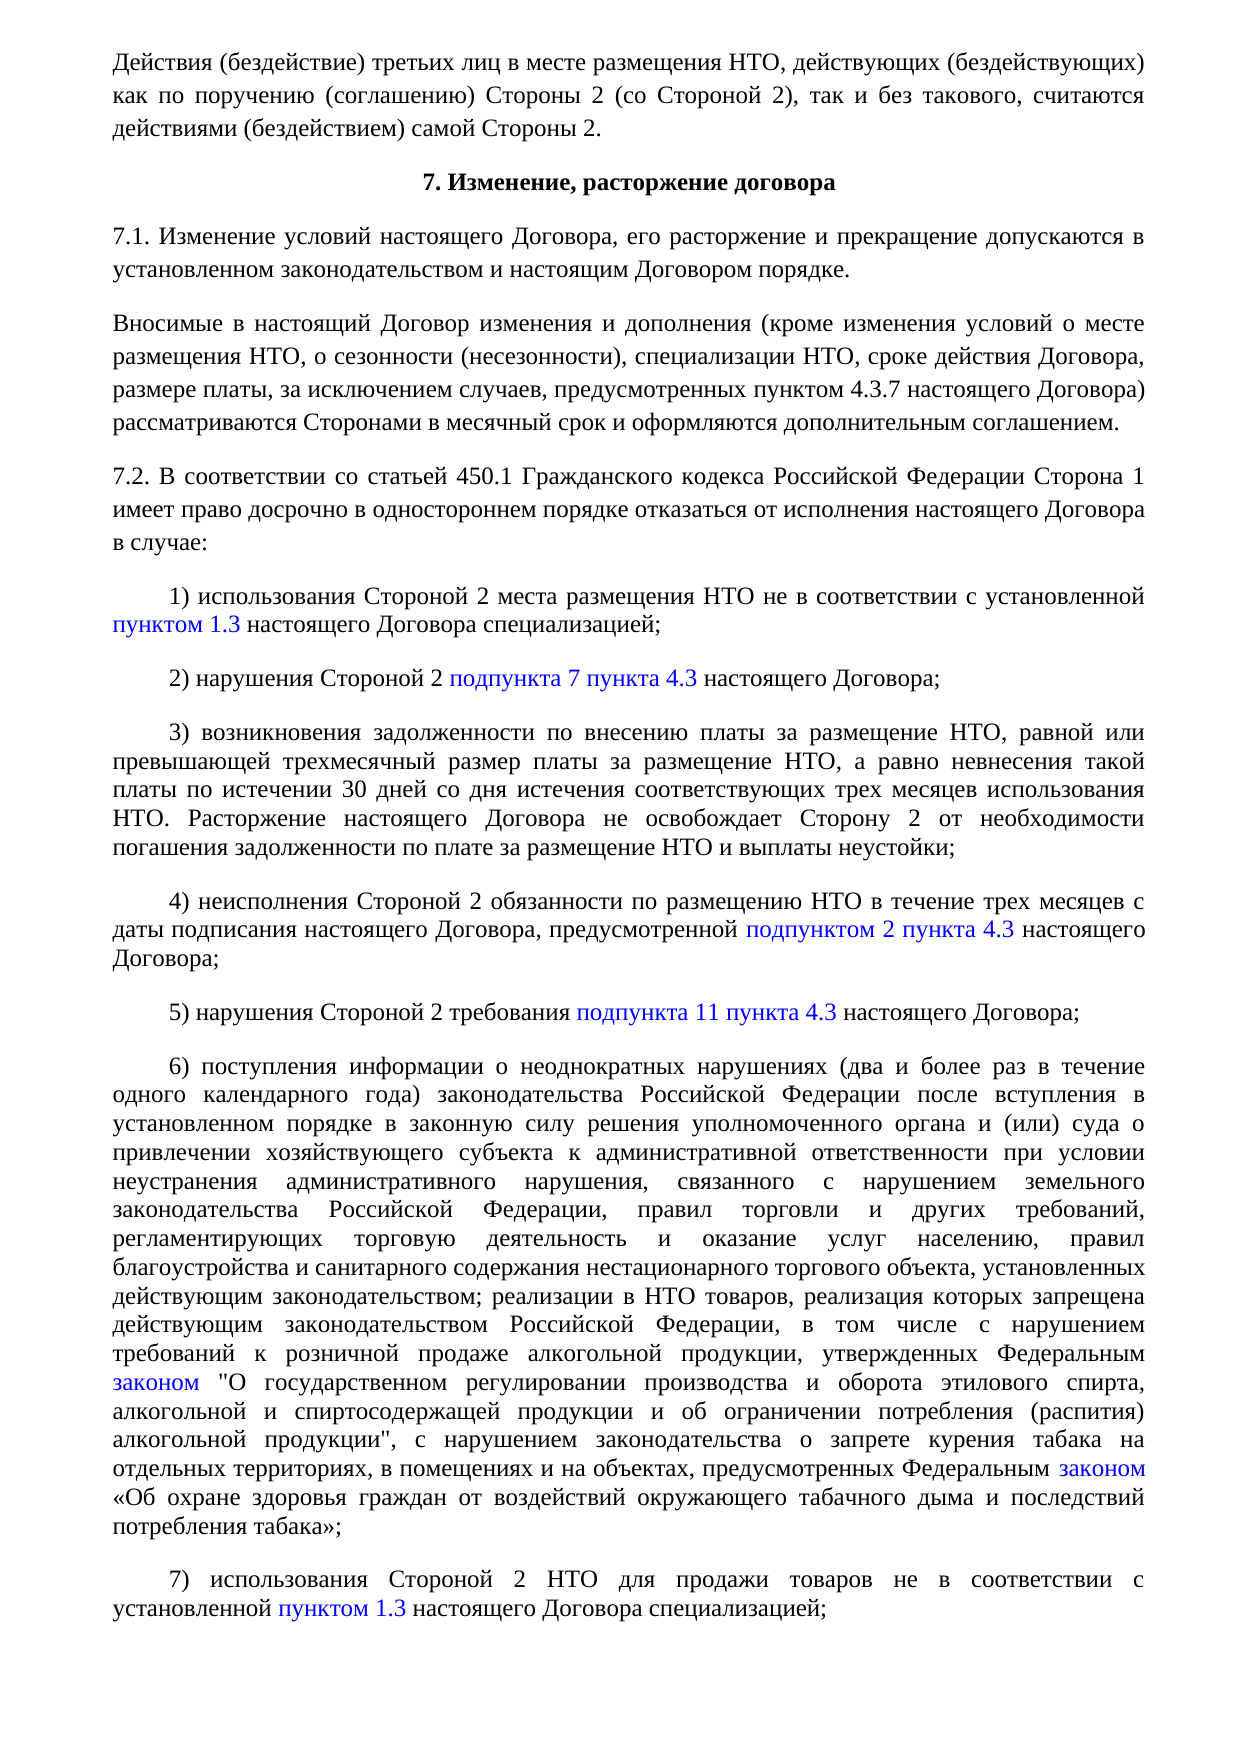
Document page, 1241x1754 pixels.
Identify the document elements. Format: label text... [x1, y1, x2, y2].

text Действия (бездействие) третьих лиц в месте размещения НТО, действующих (бездействующих) как по поручению (соглашению) Стороны 2 (со Стороной 2), так и без такового, считаются действиями (бездействием) самой Стороны 2. [112, 47, 1146, 142]
text 1) использования Стороной 2 места размещения НТО не в соответствии с установленной пунктом 1.3 настоящего Договора специализацией; [112, 581, 1146, 638]
text 3) возникновения задолженности по внесению платы за размещение НТО, равной или превышающей трехмесячный размер платы за размещение НТО, а равно невнесения такой платы по истечении 30 дней со дня истечения соответствующих трех месяцев использования НТО. Расторжение настоящего Договора не освобождает Сторону 2 от необходимости погашения задолженности по плате за размещение НТО и выплаты неустойки; [112, 717, 1146, 861]
text 7.2. В соответствии со статьей 450.1 Гражданского кодекса Российской Федерации Сторона 1 имеет право досрочно в одностороннем порядке отказаться от исполнения настоящего Договора в случае: [112, 461, 1146, 556]
text 5) нарушения Стороной 2 требования подпункта 11 пункта 4.3 настоящего Договора; [112, 997, 1146, 1026]
text 7. Изменение, расторжение договора [112, 167, 1146, 196]
text 7) использования Стороной 2 НТО для продажи товаров не в соответствии с установленной пунктом 1.3 настоящего Договора специализацией; [112, 1564, 1146, 1622]
text Вносимые в настоящий Договор изменения и дополнения (кроме изменения условий о месте размещения НТО, о сезонности (несезонности), специализации НТО, сроке действия Договора, размере платы, за исключением случаев, предусмотренных пунктом 4.3.7 настоящего Договора) рассматриваются Сторонами в месячный срок и оформляются дополнительным соглашением. [112, 308, 1146, 436]
text 4) неисполнения Стороной 2 обязанности по размещению НТО в течение трех месяцев с даты подписания настоящего Договора, предусмотренной подпунктом 2 пункта 4.3 настоящего Договора; [112, 886, 1146, 972]
text 7.1. Изменение условий настоящего Договора, его расторжение и прекращение допускаются в установленном законодательством и настоящим Договором порядке. [112, 221, 1146, 283]
text 6) поступления информации о неоднократных нарушениях (два и более раз в течение одного календарного года) законодательства Российской Федерации после вступления в установленном порядке в законную силу решения уполномоченного органа и (или) суда о привлечении хозяйствующего субъекта к административной ответственности при условии неустранения административного нарушения, связанного с нарушением земельного законодательства Российской Федерации, правил торговли и других требований, регламентирующих торговую деятельность и оказание услуг населению, правил благоустройства и санитарного содержания нестационарного торгового объекта, установленных действующим законодательством; реализации в НТО товаров, реализация которых запрещена действующим законодательством Российской Федерации, в том числе с нарушением требований к розничной продаже алкогольной продукции, утвержденных Федеральным законом "О государственном регулировании производства и оборота этилового спирта, алкогольной и спиртосодержащей продукции и об ограничении потребления (распития) алкогольной продукции", с нарушением законодательства о запрете курения табака на отдельных территориях, в помещениях и на объектах, предусмотренных Федеральным законом «Об охране здоровья граждан от воздействий окружающего табачного дыма и последствий потребления табака»; [112, 1051, 1146, 1539]
text 2) нарушения Стороной 2 подпункта 7 пункта 4.3 настоящего Договора; [112, 663, 1146, 692]
